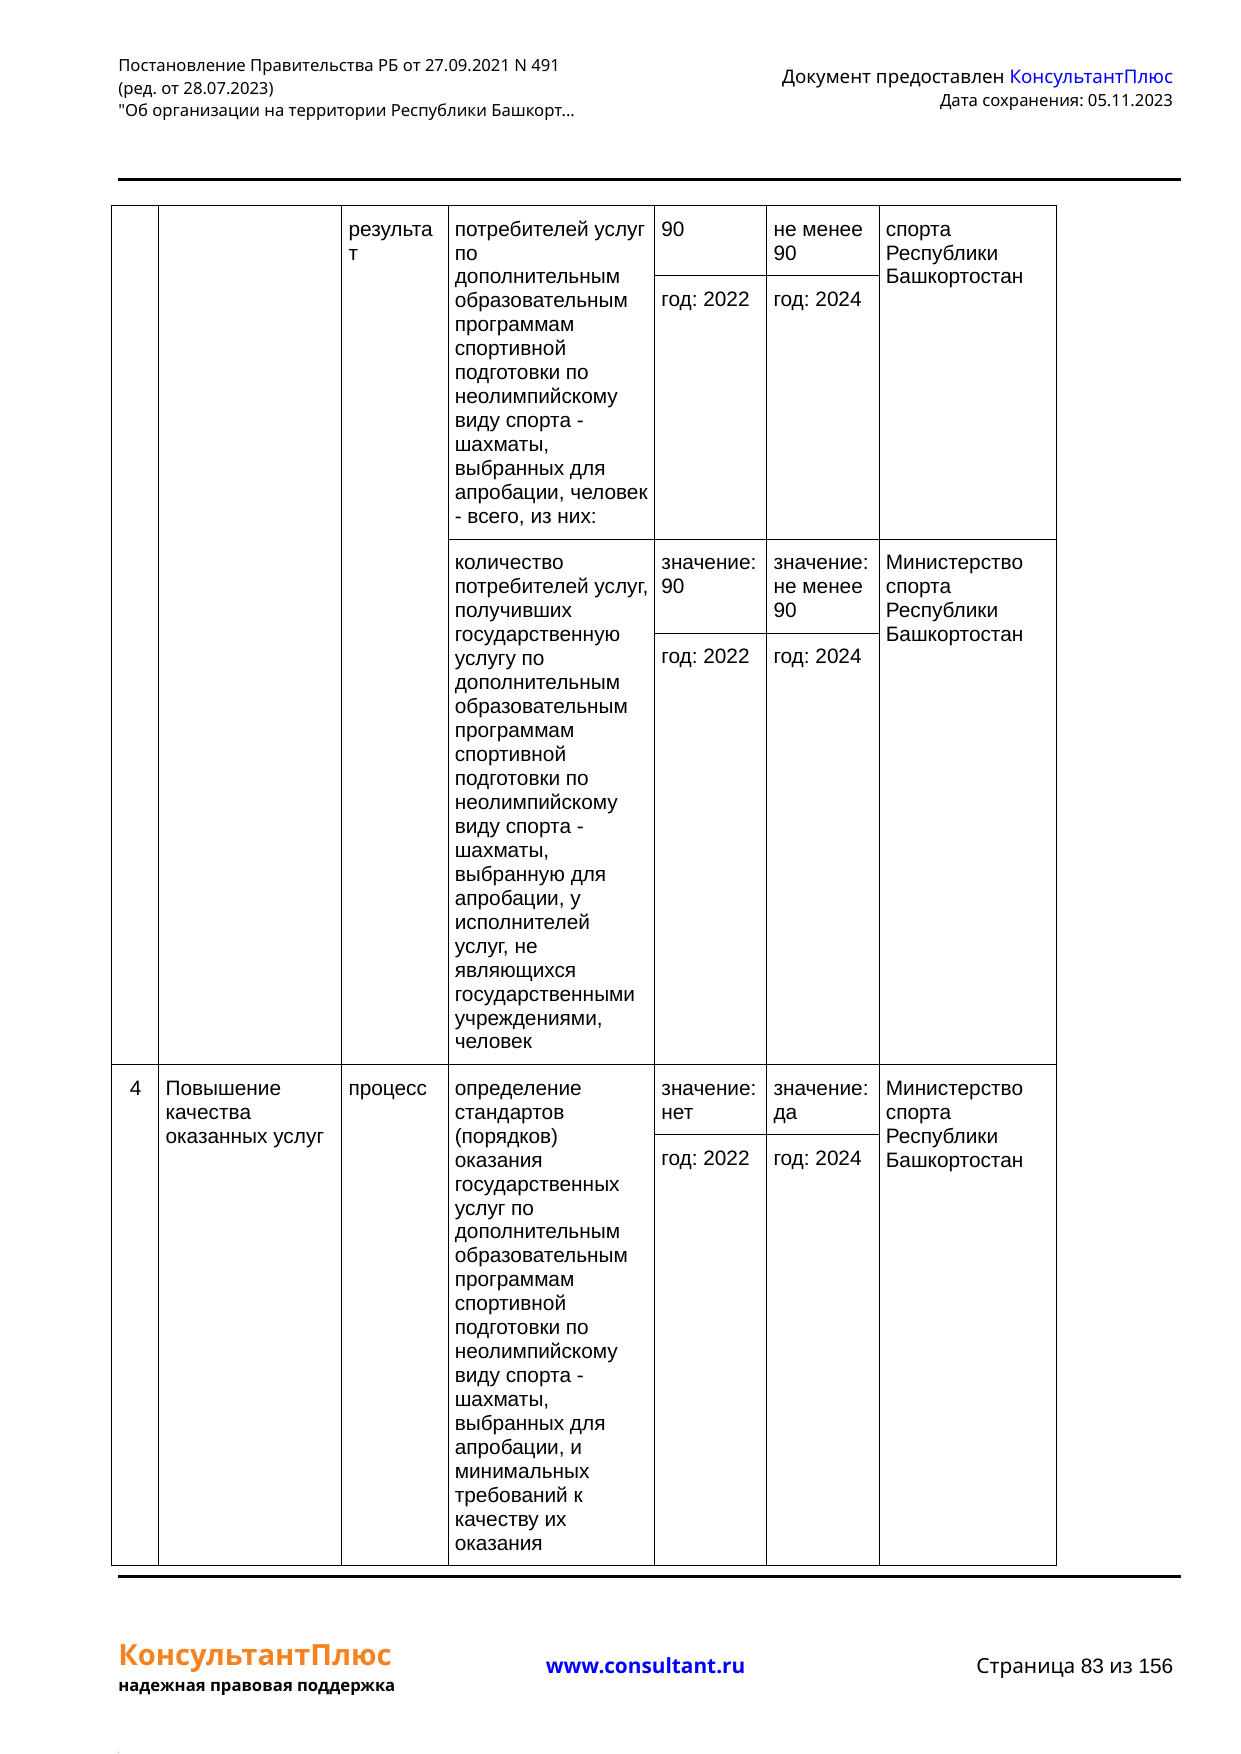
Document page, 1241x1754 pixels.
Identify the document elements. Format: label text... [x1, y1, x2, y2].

table_cell год: 2024 [767, 634, 879, 1064]
table_cell значение: да [767, 1065, 879, 1134]
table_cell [449, 206, 654, 538]
table_cell определение стандартов (порядков) оказания государственных услуг по дополнительным образовательным программам спортивной подготовки по неолимпийскому виду спорта - шахматы, выбранных для апробации, и минимальных требований к качеству их оказания [449, 1065, 654, 1565]
table_cell значение: не менее 90 [767, 540, 879, 633]
table_cell Повышение качества оказанных услуг [159, 1065, 341, 1565]
table_cell количество потребителей услуг, получивших государственную услугу по дополнительным образовательным программам спортивной подготовки по неолимпийскому виду спорта - шахматы, выбранную для апробации, у исполнителей услуг, не являющихся государственными учреждениями, человек [449, 540, 654, 1064]
table_cell год: 2022 [655, 1135, 766, 1565]
table_cell год: 2022 [655, 634, 766, 1064]
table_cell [880, 206, 1056, 538]
table_cell процесс [342, 1065, 448, 1565]
table_cell год: 2022 [655, 276, 766, 538]
table_cell значение: 90 [655, 206, 766, 275]
table_cell Министерство спорта Республики Башкортостан [880, 540, 1056, 1064]
table_cell итоговый результат [342, 206, 448, 1064]
table_cell значение: 90 [655, 540, 766, 633]
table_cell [767, 206, 879, 275]
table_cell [880, 1065, 1056, 1565]
table_cell 4 [112, 1065, 158, 1565]
table_cell значение: нет [655, 1065, 766, 1134]
table_cell год: 2024 [767, 1135, 879, 1565]
table_cell год: 2024 [767, 276, 879, 538]
